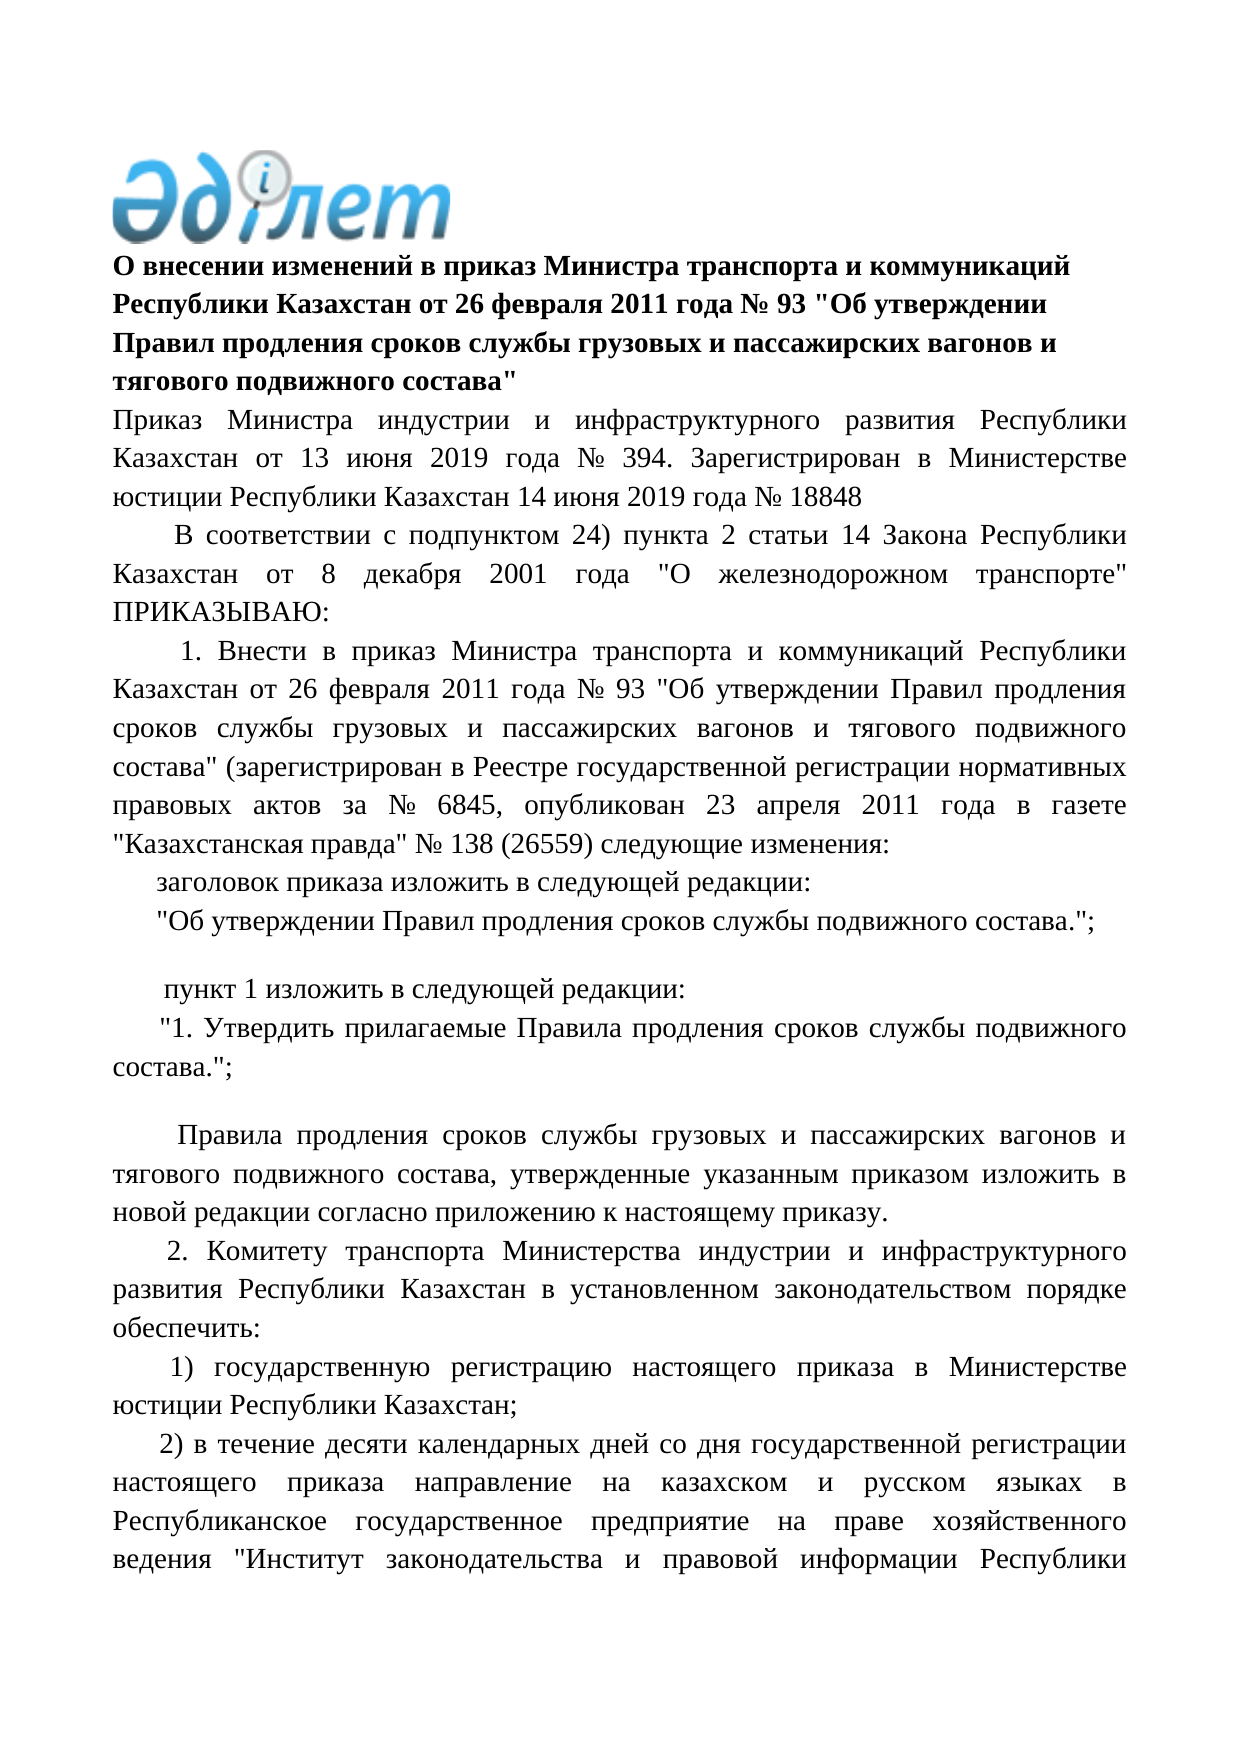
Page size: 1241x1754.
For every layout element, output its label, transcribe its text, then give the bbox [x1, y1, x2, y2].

text 1) государственную регистрацию настоящего приказа в Министерстве юстиции Республики Казахстан; [112, 1349, 1128, 1421]
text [112, 1426, 1128, 1575]
text В соответствии с подпунктом 24) пункта 2 статьи 14 Закона Республики Казахстан от 8 декабря 2001 года "О железнодорожном транспорте" ПРИКАЗЫВАЮ: [112, 517, 1128, 628]
picture [112, 150, 451, 244]
text Правила продления сроков службы грузовых и пассажирских вагонов и тягового подвижного состава, утвержденные указанным приказом изложить в новой редакции согласно приложению к настоящему приказу. [112, 1117, 1128, 1228]
text заголовок приказа изложить в следующей редакции: [112, 864, 1128, 898]
text пункт 1 изложить в следующей редакции: [112, 972, 1128, 1005]
text 2. Комитету транспорта Министерства индустрии и инфраструктурного развития Республики Казахстан в установленном законодательством порядке обеспечить: [112, 1233, 1128, 1344]
text "Об утверждении Правил продления сроков службы подвижного состава."; [112, 903, 1128, 936]
text Приказ Министра индустрии и инфраструктурного развития Республики Казахстан от 13 июня 2019 года № 394. Зарегистрирован в Министерстве юстиции Республики Казахстан 14 июня 2019 года № 18848 [112, 402, 1128, 512]
text "1. Утвердить прилагаемые Правила продления сроков службы подвижного состава."; [112, 1010, 1128, 1082]
text О внесении изменений в приказ Министра транспорта и коммуникаций Республики Казахстан от 26 февраля 2011 года № 93 "Об утверждении Правил продления сроков службы грузовых и пассажирских вагонов и тягового подвижного состава" [112, 248, 1128, 397]
text 1. Внести в приказ Министра транспорта и коммуникаций Республики Казахстан от 26 февраля 2011 года № 93 "Об утверждении Правил продления сроков службы грузовых и пассажирских вагонов и тягового подвижного состава" (зарегистрирован в Реестре государственной регистрации нормативных правовых актов за № 6845, опубликован 23 апреля 2011 года в газете "Казахстанская правда" № 138 (26559) следующие изменения: [112, 633, 1128, 859]
